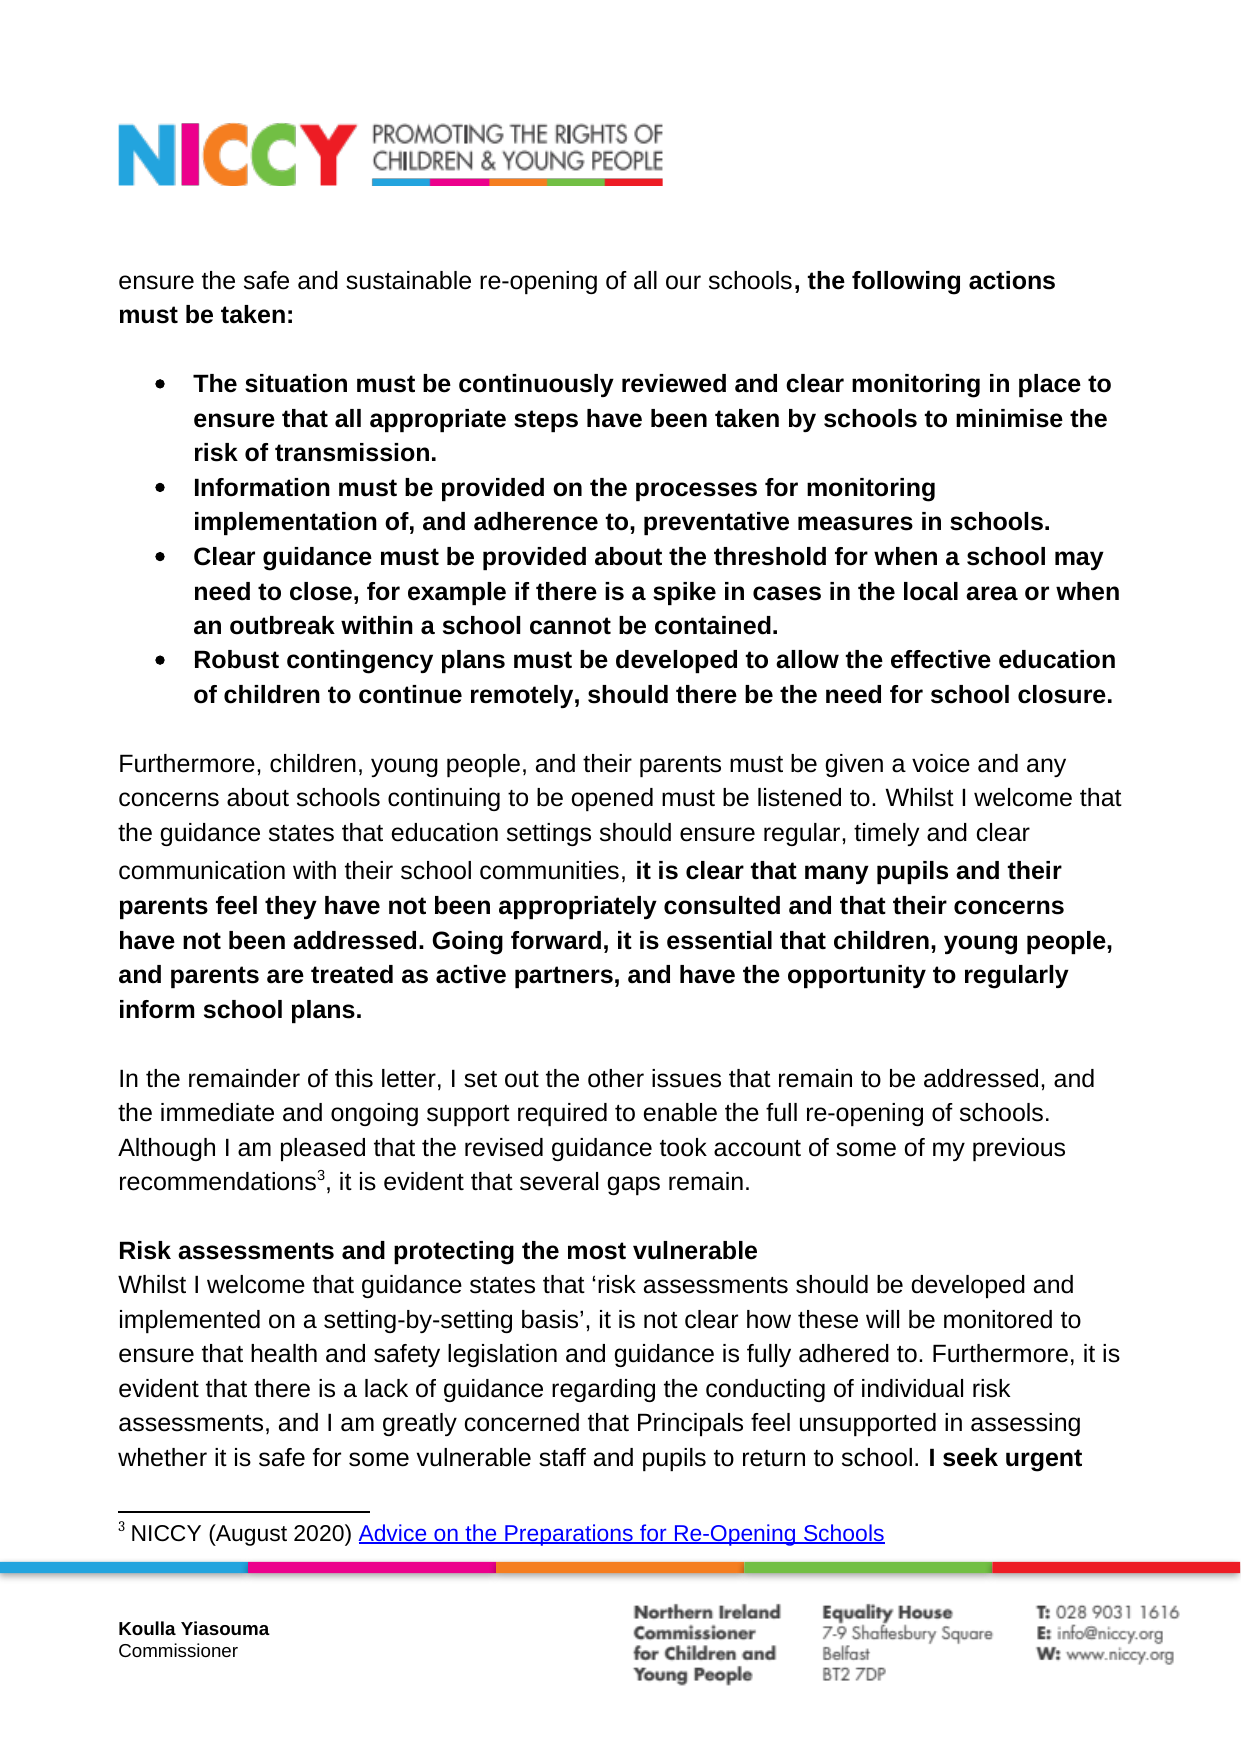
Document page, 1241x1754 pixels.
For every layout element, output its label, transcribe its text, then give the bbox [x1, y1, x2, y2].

list Information must be provided on the processes for monitoring implementation of, and adherence to, preventative measures in schools. [156, 473, 1122, 536]
text In the remainder of this letter, I set out the other issues that remain to be addressed, and the immediate and ongoing support required to enable the full re-opening of schools. Although I am pleased that the revised guidance took account of some of my previous recommendations, it is evident that several gaps remain. [118, 1064, 1122, 1196]
list Clear guidance must be provided about the threshold for when a school may need to close, for example if there is a spike in cases in the local area or when an outbreak within a school cannot be contained. [156, 542, 1122, 640]
title Risk assessments and protecting the most vulnerable [118, 1236, 1122, 1265]
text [118, 1271, 1122, 1472]
list Robust contingency plans must be developed to allow the effective education of children to continue remotely, should there be the need for school closure. [156, 645, 1122, 709]
title Furthermore, children, young people, and their parents must be given a voice and any concerns about schools continuing to be opened must be listened to. Whilst I welcome that the guidance states that education settings should ensure regular, timely and clear communication with their school communities, it is clear that many pupils and their parents feel they have not been appropriately consulted and that their concerns have not been addressed. Going forward, it is essential that children, young people, and parents are treated as active partners, and have the opportunity to regularly inform school plans. [118, 749, 1122, 1023]
list The situation must be continuously reviewed and clear monitoring in place to ensure that all appropriate steps have been taken by schools to minimise the risk of transmission. [156, 369, 1122, 467]
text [118, 266, 1122, 329]
